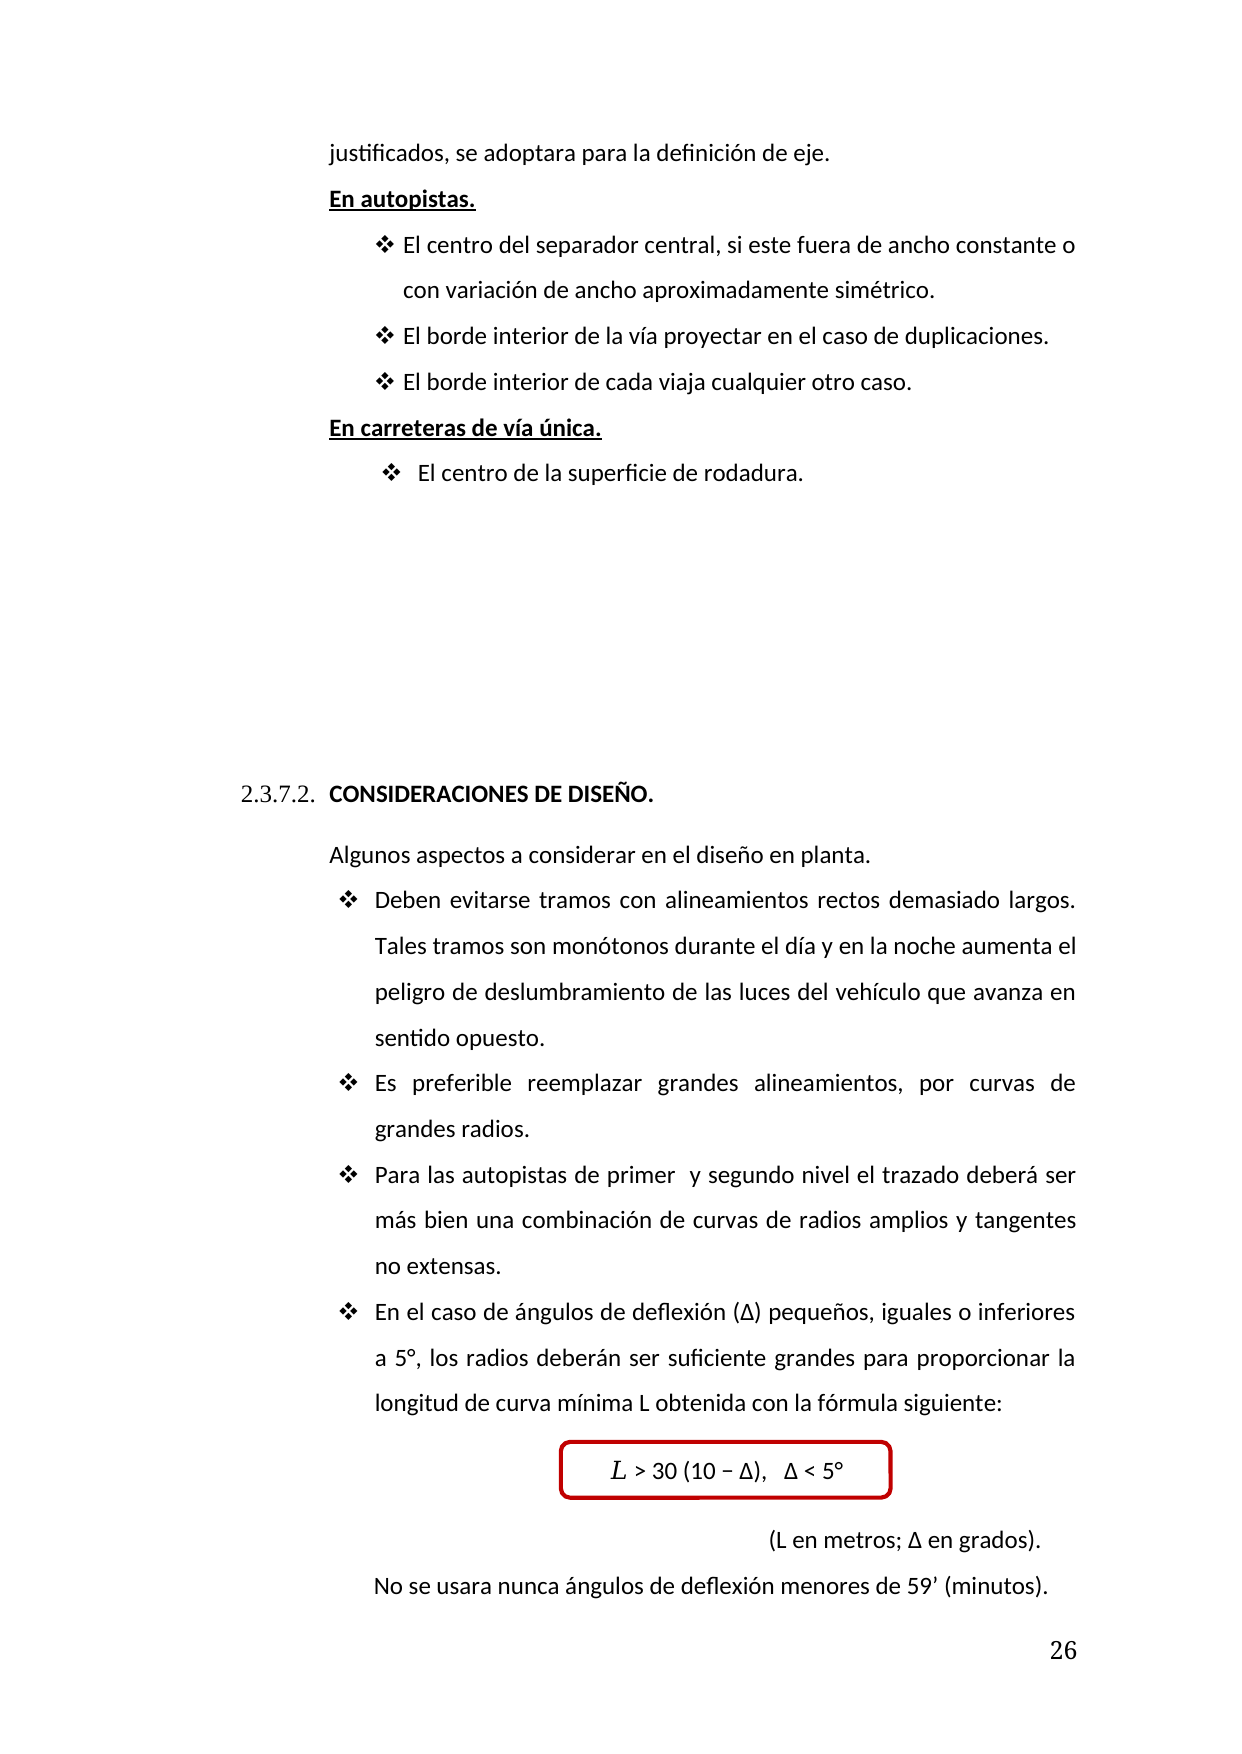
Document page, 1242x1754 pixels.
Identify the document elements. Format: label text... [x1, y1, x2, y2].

list El centro de la superficie de rodadura. [380, 458, 1077, 488]
text Algunos aspectos a considerar en el diseño en planta. [329, 839, 1077, 869]
list El borde interior de la vía proyectar en el caso de duplicaciones. [373, 320, 1077, 351]
list Es preferible reemplazar grandes alineamientos, por curvas de grandes radios. [337, 1067, 1077, 1144]
list En el caso de ángulos de deflexión (∆) pequeños, iguales o inferiores a 5°, los radios deberán ser suficiente grandes para proporcionar la longitud de curva mínima L obtenida con la fórmula siguiente: [337, 1296, 1077, 1418]
text En autopistas. [329, 183, 1077, 214]
list El borde interior de cada viaja cualquier otro caso. [373, 366, 1077, 397]
text No se usara nunca ángulos de deflexión menores de 59’ (minutos). [373, 1570, 1077, 1601]
list CONSIDERACIONES DE DISEÑO. [241, 778, 1077, 808]
text (L en metros; ∆ en grados). [167, 1524, 1077, 1554]
list Deben evitarse tramos con alineamientos rectos demasiado largos. Tales tramos son monótonos durante el día y en la noche aumenta el peligro de deslumbramiento de las luces del vehículo que avanza en sentido opuesto. [337, 884, 1077, 1052]
text En carreteras de vía única. [329, 412, 1077, 442]
list Para las autopistas de primer y segundo nivel el trazado deberá ser más bien una combinación de curvas de radios amplios y tangentes no extensas. [337, 1159, 1077, 1281]
list El centro del separador central, si este fuera de ancho constante o con variación de ancho aproximadamente simétrico. [373, 229, 1077, 305]
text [329, 137, 1077, 168]
